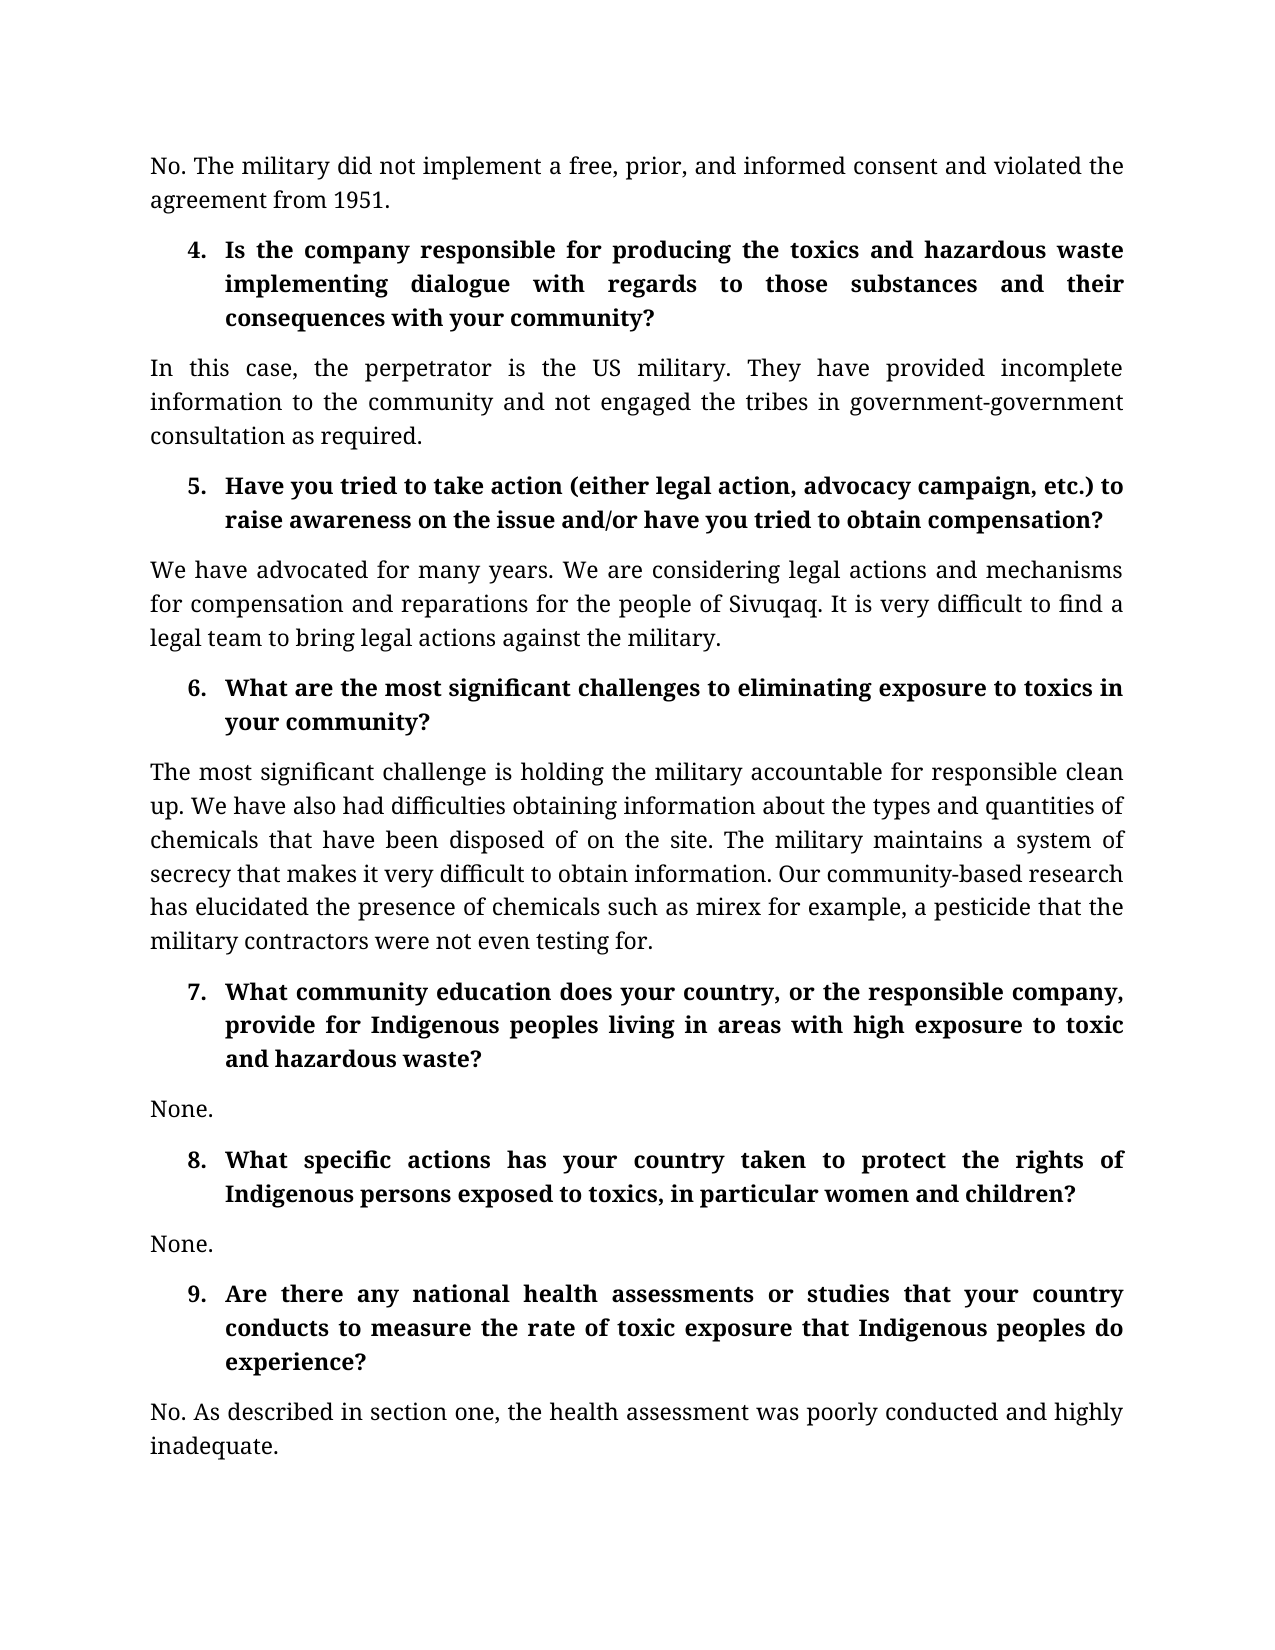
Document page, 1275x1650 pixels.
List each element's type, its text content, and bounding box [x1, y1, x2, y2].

list What community education does your country, or the responsible company, provide for Indigenous peoples living in areas with high exposure to toxic and hazardous waste? [187, 975, 1125, 1074]
text In this case, the perpetrator is the US military. They have provided incomplete information to the community and not engaged the tribes in government-government consultation as required. [150, 352, 1125, 451]
list Have you tried to take action (either legal action, advocacy campaign, etc.) to raise awareness on the issue and/or have you tried to obtain compensation? [187, 470, 1125, 535]
text The most significant challenge is holding the military accountable for responsible clean up. We have also had difficulties obtaining information about the types and quantities of chemicals that have been disposed of on the site. The military maintains a system of secrecy that makes it very difficult to obtain information. Our community-based research has elucidated the presence of chemicals such as mirex for example, a pesticide that the military contractors were not even testing for. [150, 756, 1125, 956]
list Is the company responsible for producing the toxics and hazardous waste implementing dialogue with regards to those substances and their consequences with your community? [187, 234, 1125, 333]
text No. The military did not implement a free, prior, and informed consent and violated the agreement from 1951. [150, 150, 1125, 215]
list Are there any national health assessments or studies that your country conducts to measure the rate of toxic exposure that Indigenous peoples do experience? [187, 1278, 1125, 1377]
text No. As described in section one, the health assessment was poorly conducted and highly inadequate. [150, 1396, 1125, 1461]
list What specific actions has your country taken to protect the rights of Indigenous persons exposed to toxics, in particular women and children? [187, 1144, 1125, 1209]
text None. [150, 1228, 1125, 1259]
text We have advocated for many years. We are considering legal actions and mechanisms for compensation and reparations for the people of Sivuqaq. It is very difficult to find a legal team to bring legal actions against the military. [150, 554, 1125, 653]
text None. [150, 1093, 1125, 1124]
list What are the most significant challenges to eliminating exposure to toxics in your community? [187, 672, 1125, 737]
